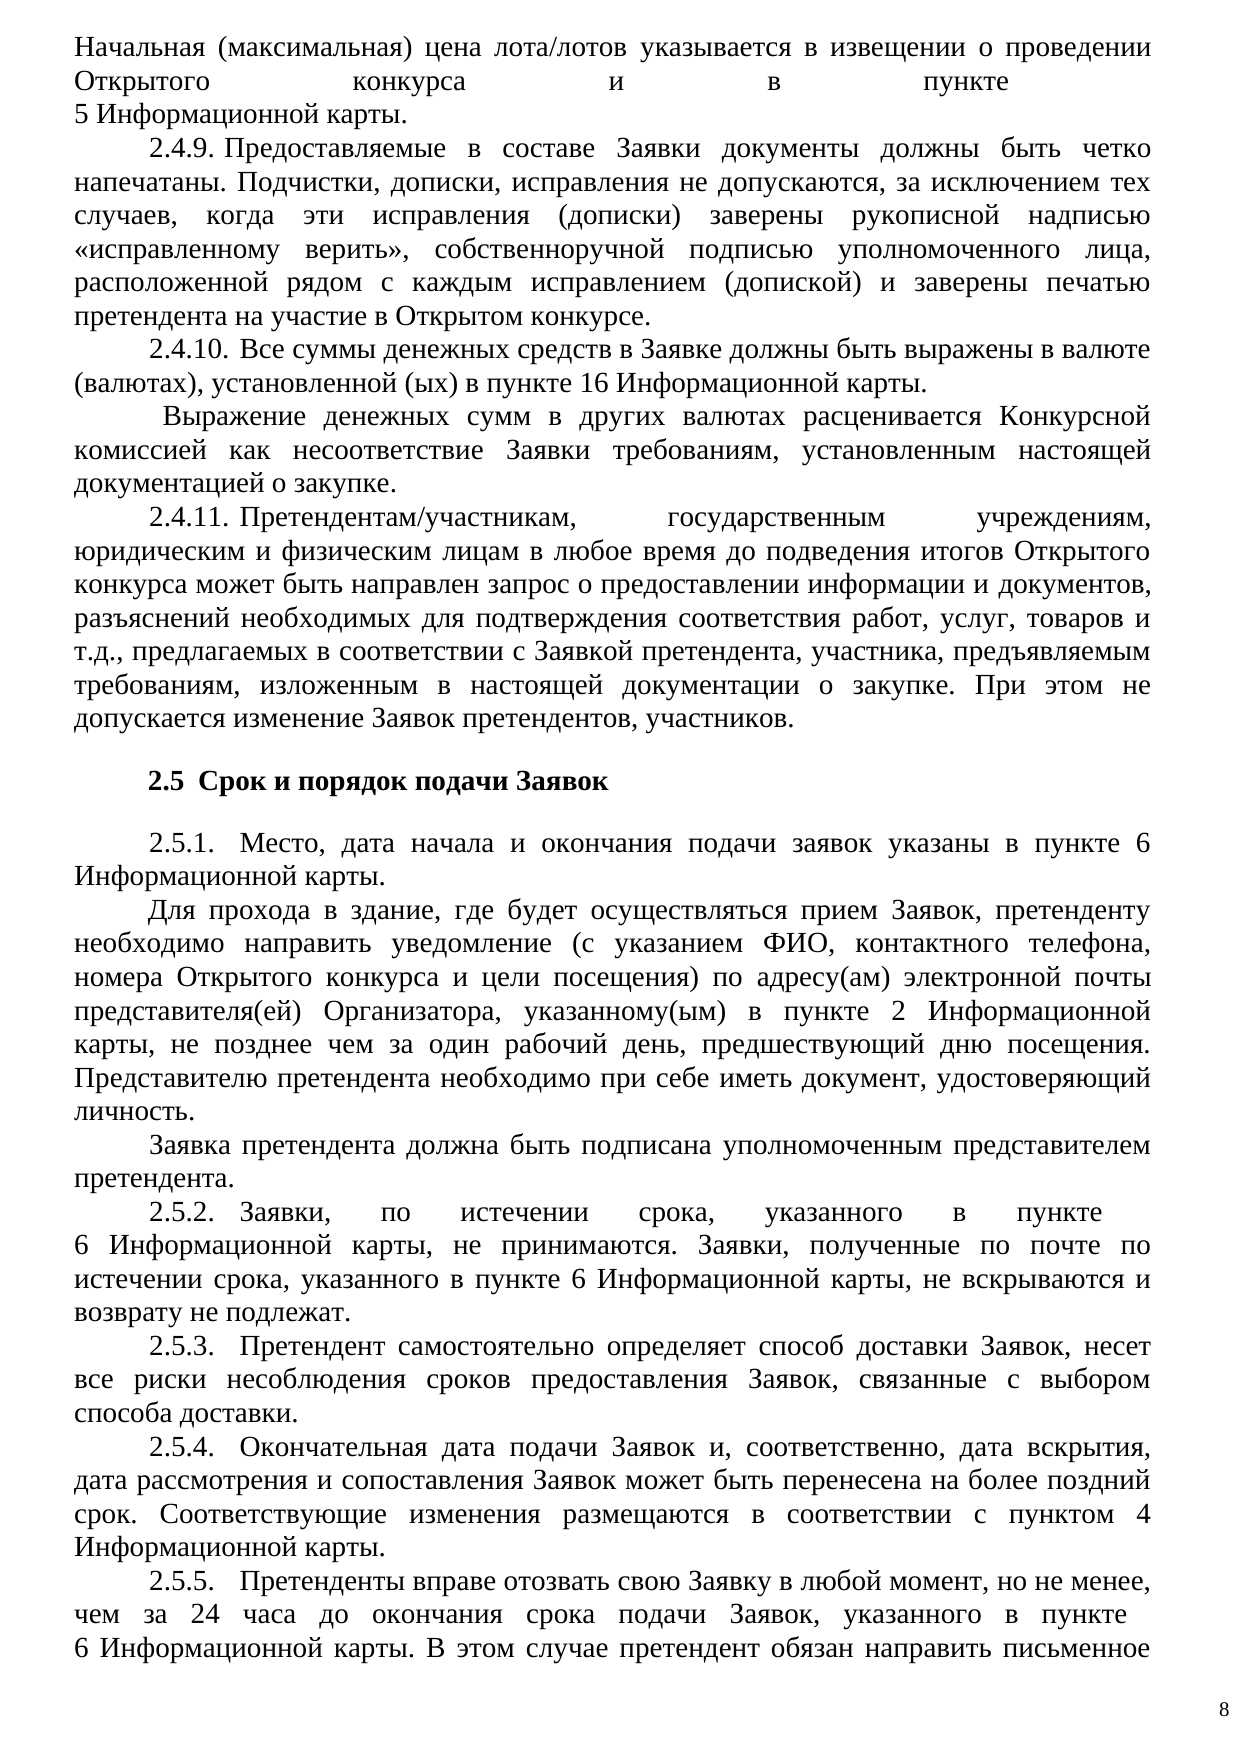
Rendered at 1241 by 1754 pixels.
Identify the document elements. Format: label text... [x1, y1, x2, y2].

list Предоставляемые в составе Заявки документы должны быть четко напечатаны. Подчистки, дописки, исправления не допускаются, за исключением тех случаев, когда эти исправления (дописки) заверены рукописной надписью «исправленному верить», собственноручной подписью уполномоченного лица, расположенной рядом с каждым исправлением (допиской) и заверены печатью претендента на участие в Открытом конкурсе. [74, 130, 1152, 331]
subtitle Срок и порядок подачи Заявок [148, 763, 1152, 796]
list Место, дата начала и окончания подачи заявок указаны в пункте 6 Информационной карты. [74, 825, 1152, 892]
list Все суммы денежных средств в Заявке должны быть выражены в валюте (валютах), установленной (ых) в пункте 16 Информационной карты. [74, 331, 1152, 398]
list Претендентам/участникам, государственным учреждениям, юридическим и физическим лицам в любое время до подведения итогов Открытого конкурса может быть направлен запрос о предоставлении информации и документов, разъяснений необходимых для подтверждения соответствия работ, услуг, товаров и т.д., предлагаемых в соответствии с Заявкой претендента, участника, предъявляемым требованиям, изложенным в настоящей документации о закупке. При этом не допускается изменение Заявок претендентов, участников. [74, 499, 1152, 734]
list Окончательная дата подачи Заявок и, соответственно, дата вскрытия, дата рассмотрения и сопоставления Заявок может быть перенесена на более поздний срок. Соответствующие изменения размещаются в соответствии с пунктом 4 Информационной карты. [74, 1429, 1152, 1563]
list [74, 29, 1152, 130]
text Выражение денежных сумм в других валютах расценивается Конкурсной комиссией как несоответствие Заявки требованиям, установленным настоящей документацией о закупке. [74, 398, 1152, 499]
text Заявка претендента должна быть подписана уполномоченным представителем претендента. [74, 1127, 1152, 1194]
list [74, 1563, 1152, 1663]
text Для прохода в здание, где будет осуществляться прием Заявок, претенденту необходимо направить уведомление (с указанием ФИО, контактного телефона, номера Открытого конкурса и цели посещения) по адресу(ам) электронной почты представителя(ей) Организатора, указанному(ым) в пункте 2 Информационной карты, не позднее чем за один рабочий день, предшествующий дню посещения. Представителю претендента необходимо при себе иметь документ, удостоверяющий личность. [74, 892, 1152, 1127]
list Заявки, по истечении срока, указанного в пункте 6 Информационной карты, не принимаются. Заявки, полученные по почте по истечении срока, указанного в пункте 6 Информационной карты, не вскрываются и возврату не подлежат. [74, 1194, 1152, 1328]
list Претендент самостоятельно определяет способ доставки Заявок, несет все риски несоблюдения сроков предоставления Заявок, связанные с выбором способа доставки. [74, 1328, 1152, 1429]
